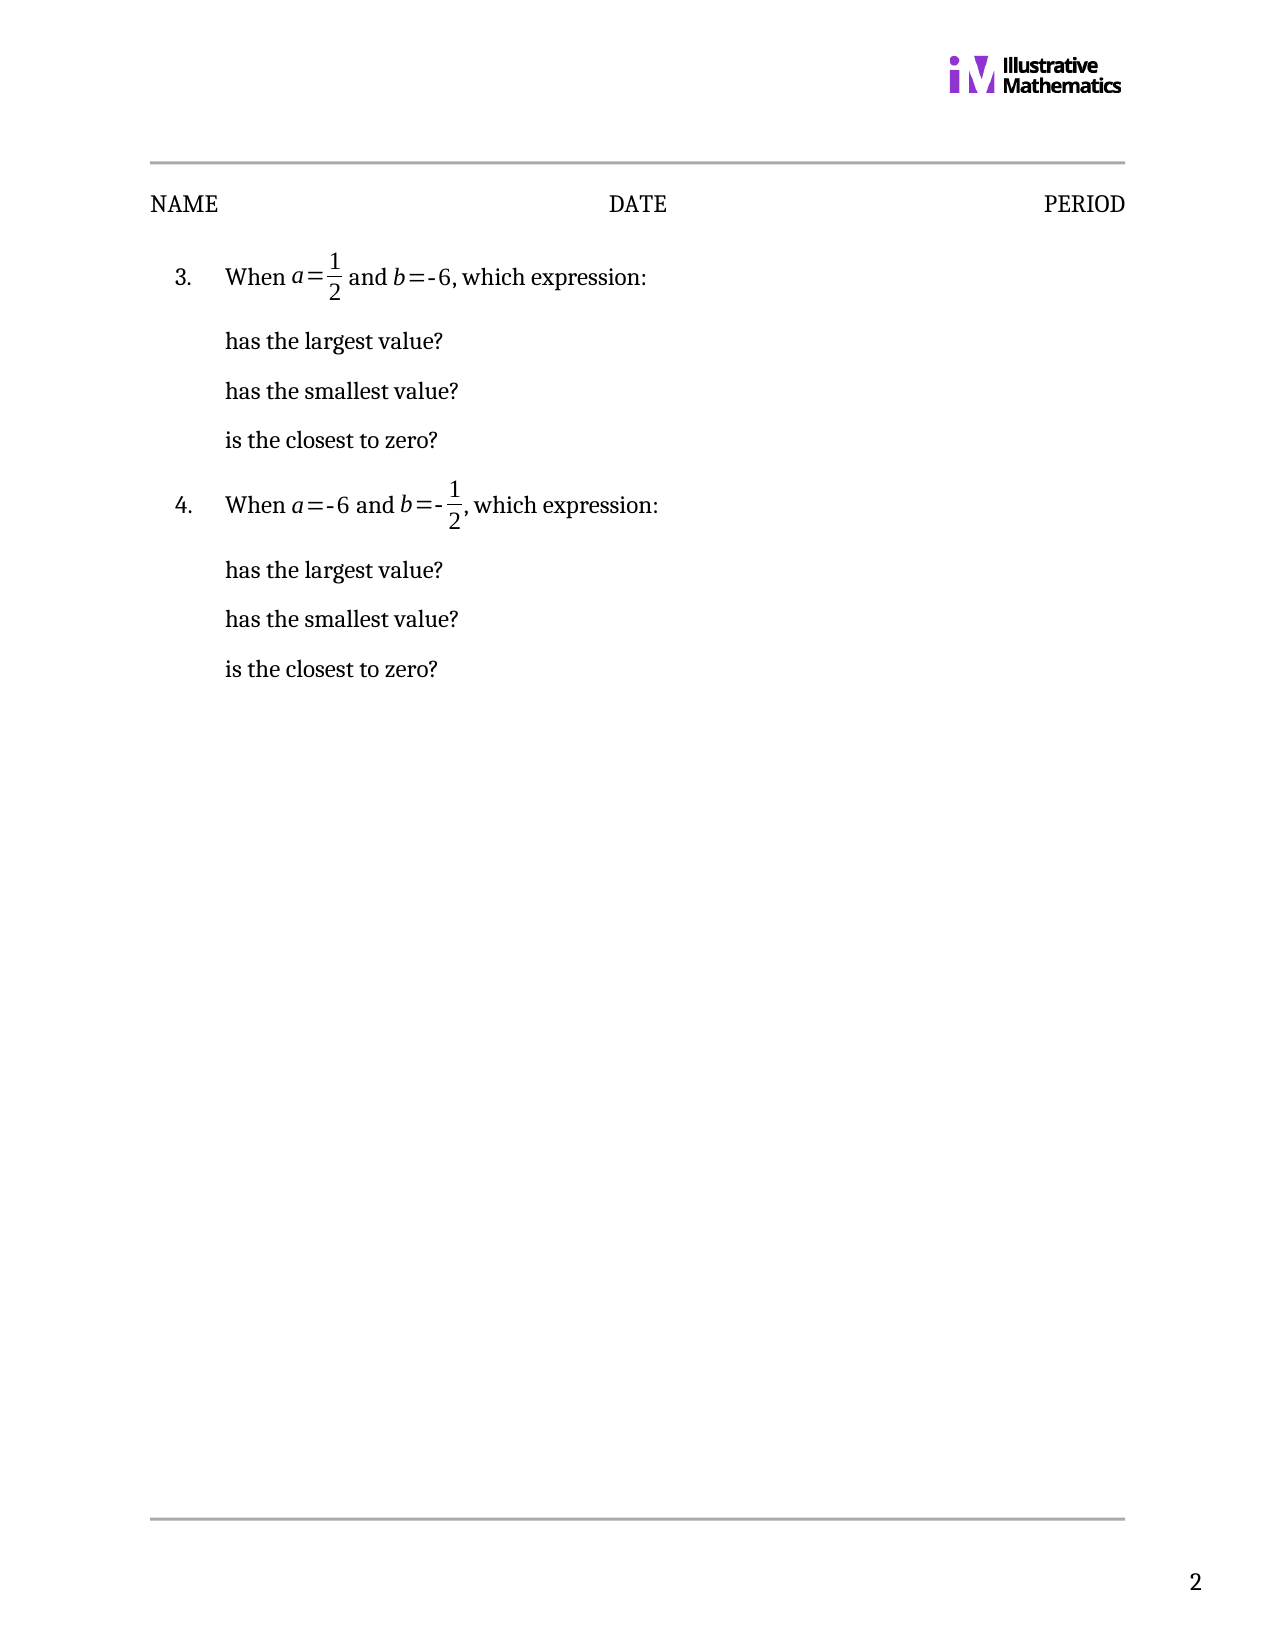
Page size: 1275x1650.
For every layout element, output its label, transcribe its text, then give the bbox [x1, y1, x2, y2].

list has the largest value? [175, 327, 1125, 356]
list is the closest to zero? [175, 655, 1125, 684]
picture [949, 55, 1121, 93]
list is the closest to zero? [175, 426, 1125, 455]
list When and , which expression: [175, 247, 1125, 306]
list has the smallest value? [175, 605, 1125, 634]
list has the largest value? [175, 556, 1125, 584]
list has the smallest value? [175, 377, 1125, 406]
list When and , which expression: [175, 476, 1125, 535]
